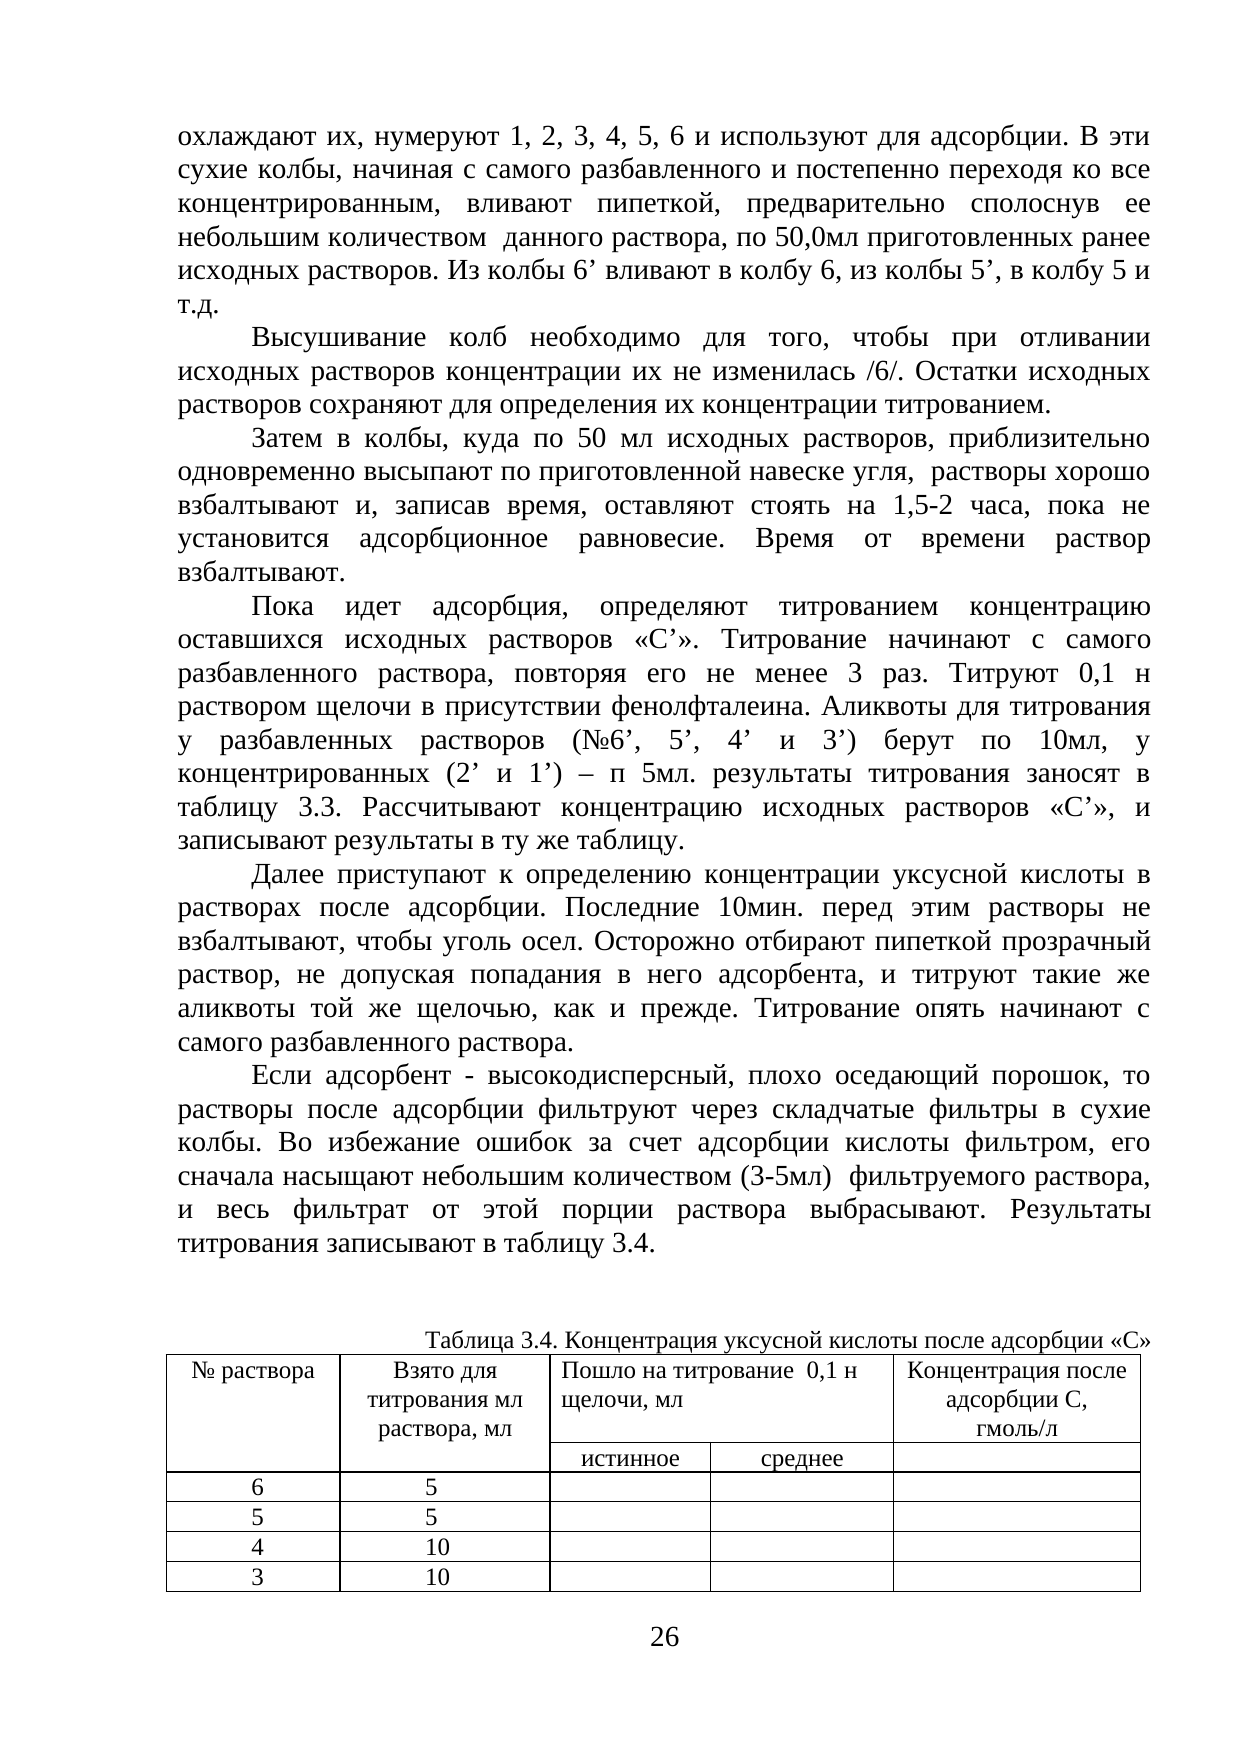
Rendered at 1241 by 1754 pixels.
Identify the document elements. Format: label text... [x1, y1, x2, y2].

text Далее приступают к определению концентрации уксусной кислоты в растворах после адсорбции. Последние 10мин. перед этим растворы не взбалтывают, чтобы уголь осел. Осторожно отбирают пипеткой прозрачный раствор, не допуская попадания в него адсорбента, и титруют такие же аликвоты той же щелочью, как и прежде. Титрование опять начинают с самого разбавленного раствора. [177, 856, 1152, 1057]
table_cell [894, 1532, 1140, 1561]
table_cell [711, 1532, 893, 1561]
text Если адсорбент - высокодисперсный, плохо оседающий порошок, то растворы после адсорбции фильтруют через складчатые фильтры в сухие колбы. Во избежание ошибок за счет адсорбции кислоты фильтром, его сначала насыщают небольшим количеством (3-5мл) фильтруемого раствора, и весь фильтрат от этой порции раствора выбрасывают. Результаты титрования записывают в таблицу 3.4. [177, 1057, 1152, 1258]
table_cell 5 [341, 1473, 549, 1501]
table_cell истинное [551, 1443, 710, 1471]
table_cell [551, 1532, 710, 1561]
table_cell 3 [167, 1562, 339, 1591]
table_cell 5 [341, 1502, 549, 1531]
table_cell [551, 1473, 710, 1501]
table_cell [551, 1562, 710, 1591]
table_cell 5 [167, 1502, 339, 1531]
text Пока идет адсорбция, определяют титрованием концентрацию оставшихся исходных растворов «С’». Титрование начинают с самого разбавленного раствора, повторяя его не менее 3 раз. Титруют 0,1 н раствором щелочи в присутствии фенолфталеина. Аликвоты для титрования у разбавленных растворов (№6’, 5’, 4’ и 3’) берут по 10мл, у концентрированных (2’ и 1’) – п 5мл. результаты титрования заносят в таблицу 3.3. Рассчитывают концентрацию исходных растворов «С’», и записывают результаты в ту же таблицу. [177, 588, 1152, 856]
table_cell [551, 1502, 710, 1531]
table_header Пошло на титрование 0,1 н щелочи, мл [551, 1355, 893, 1442]
table_cell [894, 1473, 1140, 1501]
table_cell [894, 1562, 1140, 1591]
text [177, 118, 1152, 319]
table_header № раствора [167, 1355, 339, 1471]
table_cell 4 [167, 1532, 339, 1561]
table_header Взято для титрования мл раствора, мл [341, 1355, 549, 1471]
text Затем в колбы, куда по 50 мл исходных растворов, приблизительно одновременно высыпают по приготовленной навеске угля, растворы хорошо взбалтывают и, записав время, оставляют стоять на 1,5-2 часа, пока не установится адсорбционное равновесие. Время от времени раствор взбалтывают. [177, 420, 1152, 588]
table_cell [711, 1502, 893, 1531]
table_cell 10 [341, 1532, 549, 1561]
table_cell 6 [167, 1473, 339, 1501]
text Таблица 3.4. Концентрация уксусной кислоты после адсорбции «С» [177, 1326, 1152, 1354]
table_cell [711, 1562, 893, 1591]
table_cell среднее [711, 1443, 893, 1471]
table_cell [711, 1473, 893, 1501]
table_header Концентрация после адсорбции С, гмоль/л [894, 1355, 1140, 1442]
text Высушивание колб необходимо для того, чтобы при отливании исходных растворов концентрации их не изменилась /6/. Остатки исходных растворов сохраняют для определения их концентрации титрованием. [177, 319, 1152, 420]
table_cell 10 [341, 1562, 549, 1591]
table_cell [894, 1443, 1140, 1471]
table_cell [894, 1502, 1140, 1531]
